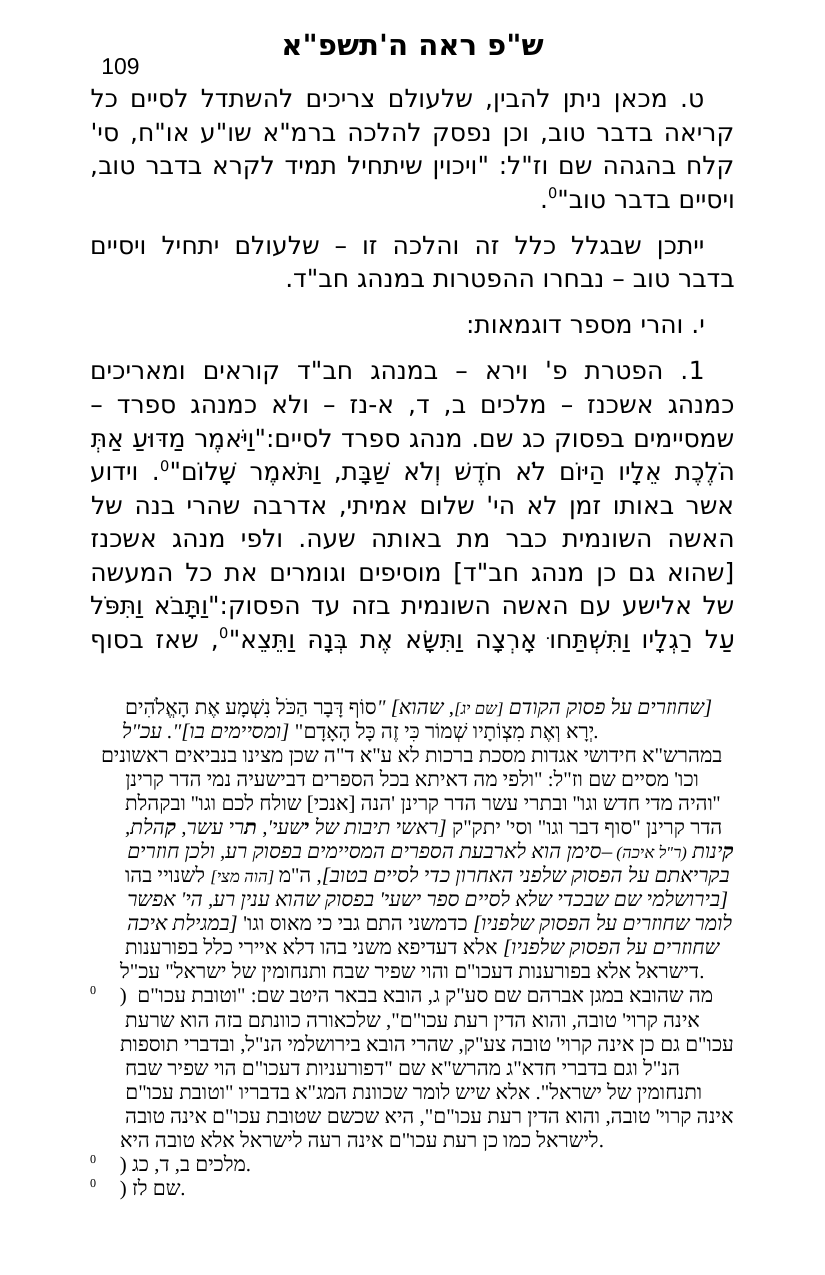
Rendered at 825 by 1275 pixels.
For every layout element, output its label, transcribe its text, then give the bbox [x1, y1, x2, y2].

text י. והרי מספר דוגמאות: [90, 311, 735, 340]
text ט. מכאן ניתן להבין, שלעולם צריכים להשתדל לסיים כל קריאה בדבר טוב, וכן נפסק להלכה ברמ"א שו"ע או"ח, סי' קלח בהגהה שם וז"ל: "ויכוין שיתחיל תמיד לקרא בדבר טוב, ויסיים בדבר טוב". [90, 84, 735, 214]
text ייתכן שבגלל כלל זה והלכה זו – שלעולם יתחיל ויסיים בדבר טוב – נבחרו ההפטרות במנהג חב"ד. [90, 231, 735, 294]
text 1. הפטרת פ' וירא – במנהג חב"ד קוראים ומאריכים כמנהג אשכנז – מלכים ב, ד, א-נז – ולא כמנהג ספרד – שמסיימים בפסוק כג שם. מנהג ספרד לסיים:"וַיֹּאמֶר מַדּוּעַ אַתְּ הֹלֶכֶת אֵלָיו הַיּוֹם לֹא חֹדֶשׁ וְלֹא שַׁבָּת, וַתֹּאמֶר שָׁלוֹם". וידוע אשר באותו זמן לא הי' שלום אמיתי, אדרבה שהרי בנה של האשה השונמית כבר מת באותה שעה. ולפי מנהג אשכנז [שהוא גם כן מנהג חב"ד] מוסיפים וגומרים את כל המעשה של אלישע עם האשה השונמית בזה עד הפסוק:"וַתָּבֹא וַתִּפֹּל עַל רַגְלָיו וַתִּשְׁתַּחוּ אָרְצָה וַתִּשָּׂא אֶת בְּנָהּ וַתֵּצֵא", שאז בסוף המעשה כבר החי' אלישע את בן האשה השונמית והרי הסיום עכשו הוא טוב ושלום אמיתי. [90, 357, 735, 654]
